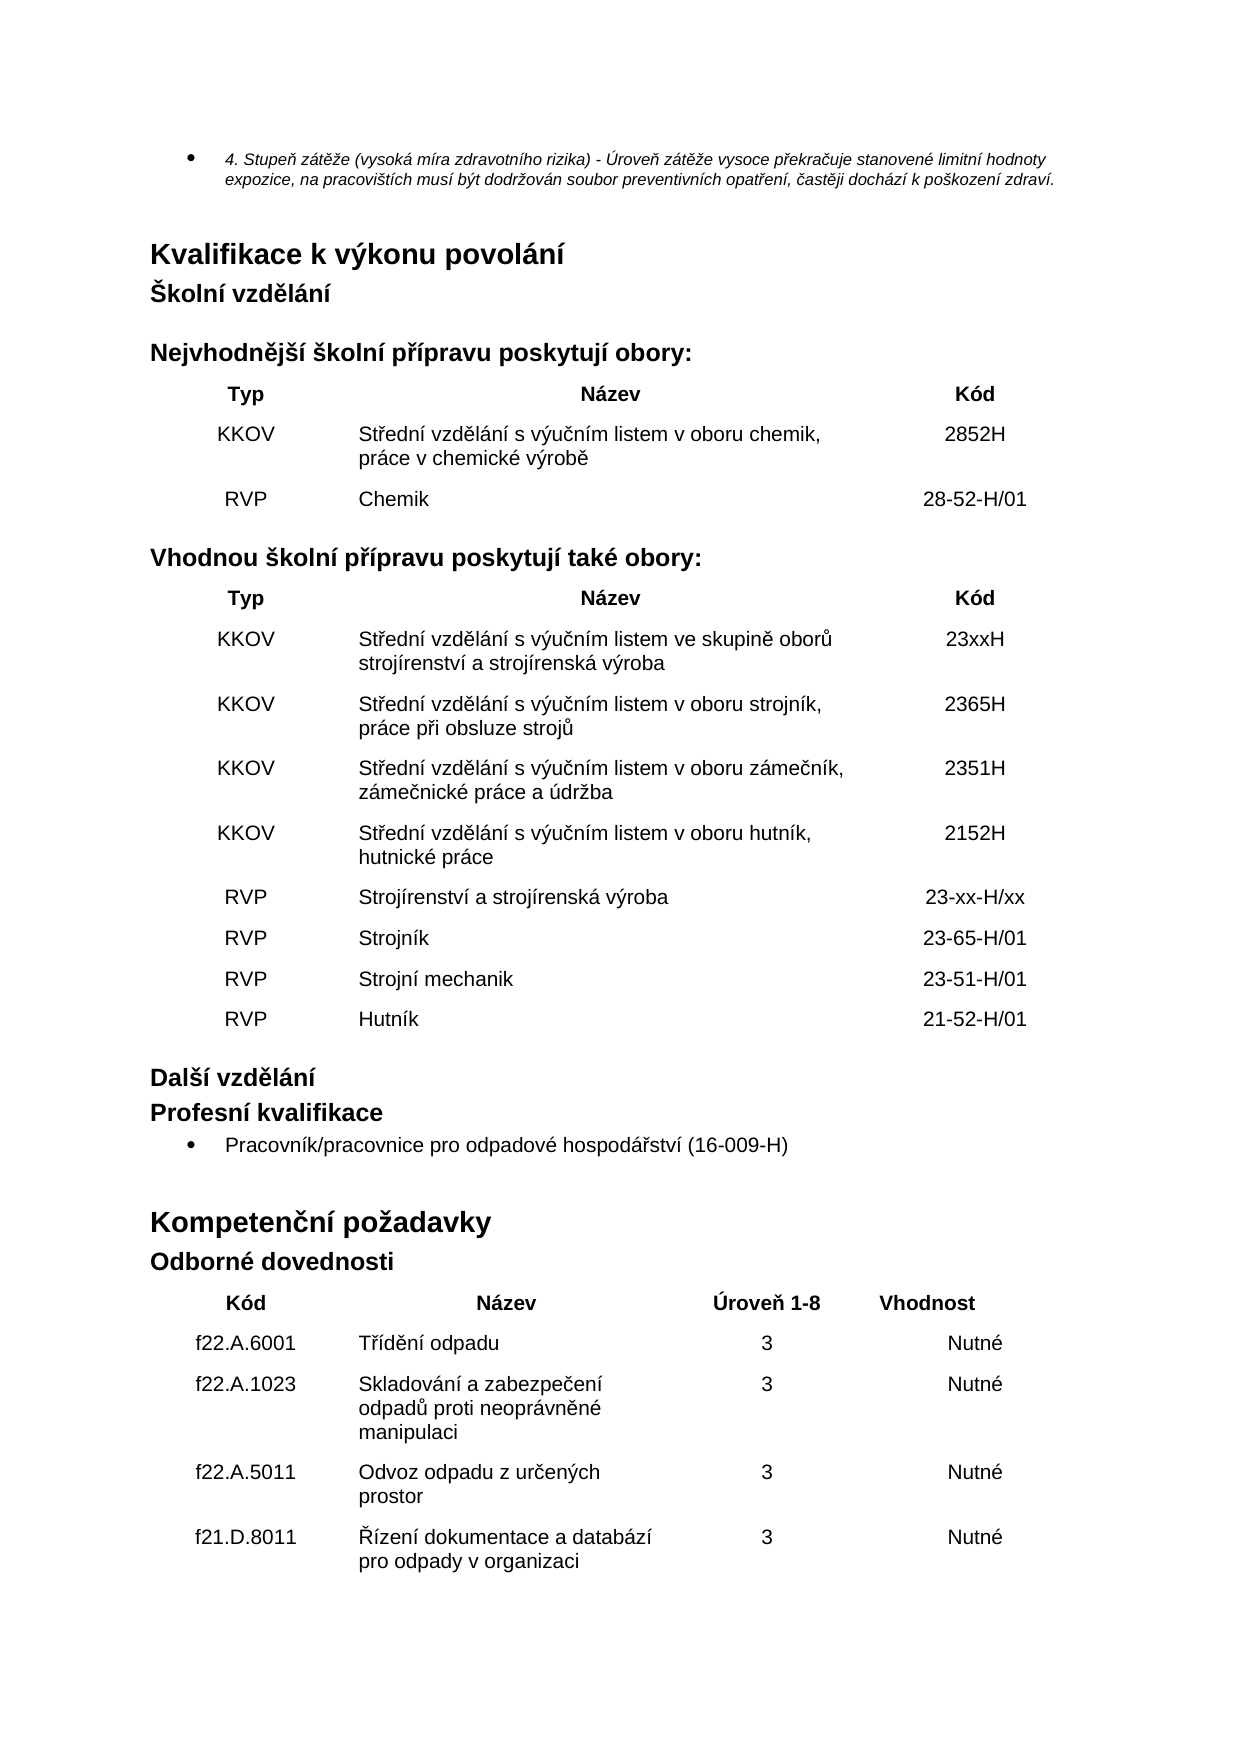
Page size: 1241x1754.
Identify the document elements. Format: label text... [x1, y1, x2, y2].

subtitle Profesní kvalifikace [150, 1098, 1090, 1127]
table_cell Střední vzdělání s výučním listem v oboru hutník, hutnické práce [350, 812, 871, 877]
table_cell RVP [142, 478, 350, 519]
table_cell RVP [142, 999, 350, 1039]
table_cell KKOV [142, 414, 350, 478]
table_cell 3 [663, 1516, 871, 1581]
table_cell f22.A.1023 [142, 1363, 350, 1452]
subtitle Další vzdělání [150, 1063, 1090, 1092]
table_cell Odvoz odpadu z určených prostor [350, 1452, 662, 1516]
table_cell Hutník [350, 999, 871, 1039]
table_cell KKOV [142, 683, 350, 748]
table_cell 3 [663, 1452, 871, 1516]
table_cell Střední vzdělání s výučním listem ve skupině oborů strojírenství a strojírenská výroba [350, 619, 871, 683]
table_cell Střední vzdělání s výučním listem v oboru strojník, práce při obsluze strojů [350, 683, 871, 748]
table_cell 2351H [871, 748, 1079, 812]
table_header Název [350, 373, 871, 414]
table_cell Třídění odpadu [350, 1323, 662, 1363]
table_header Úroveň 1-8 [663, 1282, 871, 1323]
table_header Kód [871, 373, 1079, 414]
table_cell Chemik [350, 478, 871, 519]
table_cell Řízení dokumentace a databází pro odpady v organizaci [350, 1516, 662, 1581]
table_cell f22.A.6001 [142, 1323, 350, 1363]
subtitle Vhodnou školní přípravu poskytují také obory: [150, 543, 1090, 572]
table_cell 2365H [871, 683, 1079, 748]
table_cell Střední vzdělání s výučním listem v oboru zámečník, zámečnické práce a údržba [350, 748, 871, 812]
table_cell Střední vzdělání s výučním listem v oboru chemik, práce v chemické výrobě [350, 414, 871, 478]
table_header Název [350, 1282, 662, 1323]
table_header Název [350, 578, 871, 618]
list Pracovník/pracovnice pro odpadové hospodářství (16-009-H) [187, 1133, 1090, 1157]
table_header Vhodnost [871, 1282, 1079, 1323]
list 4. Stupeň zátěže (vysoká míra zdravotního rizika) - Úroveň zátěže vysoce překračuje stanovené limitní hodnoty expozice, na pracovištích musí být dodržován soubor preventivních opatření, častěji dochází k poškození zdraví. [187, 150, 1090, 189]
table_cell RVP [142, 877, 350, 917]
table_cell 23-65-H/01 [871, 918, 1079, 958]
table_header Kód [142, 1282, 350, 1323]
table_header Typ [142, 373, 350, 414]
table_cell 21-52-H/01 [871, 999, 1079, 1039]
table_cell 3 [663, 1323, 871, 1363]
subtitle Školní vzdělání [150, 279, 1090, 308]
table_cell 23-51-H/01 [871, 958, 1079, 999]
table_cell Skladování a zabezpečení odpadů proti neoprávněné manipulaci [350, 1363, 662, 1452]
table_cell KKOV [142, 748, 350, 812]
table_cell RVP [142, 918, 350, 958]
table_cell 23-xx-H/xx [871, 877, 1079, 917]
table_header Typ [142, 578, 350, 618]
subtitle Kvalifikace k výkonu povolání [150, 237, 1090, 271]
table_cell Strojník [350, 918, 871, 958]
table_cell 28-52-H/01 [871, 478, 1079, 519]
subtitle Odborné dovednosti [150, 1247, 1090, 1276]
table_cell 3 [663, 1363, 871, 1452]
table_cell Nutné [871, 1323, 1079, 1363]
table_cell Nutné [871, 1516, 1079, 1581]
table_cell 2852H [871, 414, 1079, 478]
table_cell f22.A.5011 [142, 1452, 350, 1516]
subtitle Nejvhodnější školní přípravu poskytují obory: [150, 338, 1090, 367]
table_cell Nutné [871, 1363, 1079, 1452]
subtitle Kompetenční požadavky [150, 1205, 1090, 1239]
table_cell 23xxH [871, 619, 1079, 683]
table_cell KKOV [142, 619, 350, 683]
table_cell f21.D.8011 [142, 1516, 350, 1581]
table_header Kód [871, 578, 1079, 618]
table_cell 2152H [871, 812, 1079, 877]
table_cell Strojírenství a strojírenská výroba [350, 877, 871, 917]
table_cell RVP [142, 958, 350, 999]
table_cell Nutné [871, 1452, 1079, 1516]
table_cell KKOV [142, 812, 350, 877]
table_cell Strojní mechanik [350, 958, 871, 999]
